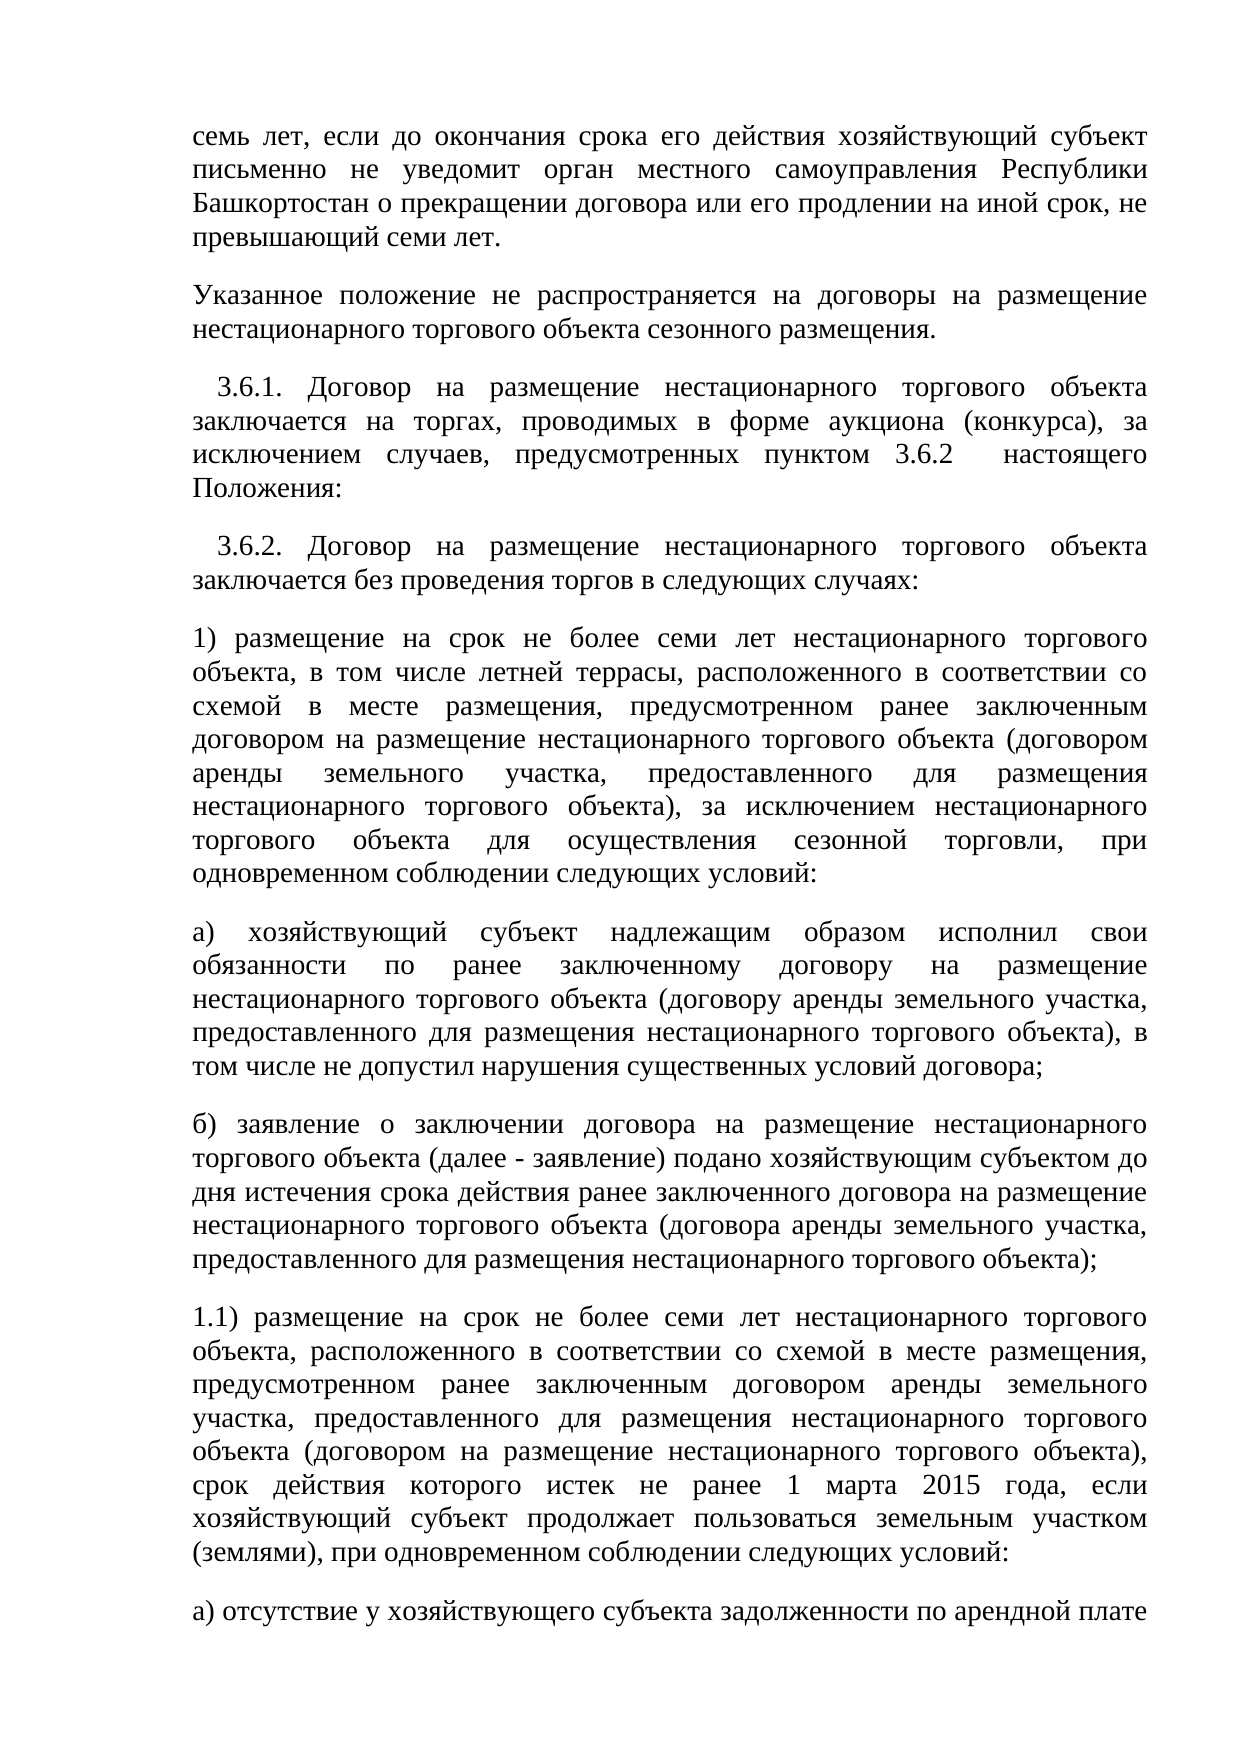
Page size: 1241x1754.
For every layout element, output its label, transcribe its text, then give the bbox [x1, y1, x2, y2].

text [192, 1593, 1148, 1626]
text 1.1) размещение на срок не более семи лет нестационарного торгового объекта, расположенного в соответствии со схемой в месте размещения, предусмотренном ранее заключенным договором аренды земельного участка, предоставленного для размещения нестационарного торгового объекта (договором на размещение нестационарного торгового объекта), срок действия которого истек не ранее 1 марта 2015 года, если хозяйствующий субъект продолжает пользоваться земельным участком (землями), при одновременном соблюдении следующих условий: [192, 1299, 1148, 1568]
text б) заявление о заключении договора на размещение нестационарного торгового объекта (далее - заявление) подано хозяйствующим субъектом до дня истечения срока действия ранее заключенного договора на размещение нестационарного торгового объекта (договора аренды земельного участка, предоставленного для размещения нестационарного торгового объекта); [192, 1107, 1148, 1274]
text а) хозяйствующий субъект надлежащим образом исполнил свои обязанности по ранее заключенному договору на размещение нестационарного торгового объекта (договору аренды земельного участка, предоставленного для размещения нестационарного торгового объекта), в том числе не допустил нарушения существенных условий договора; [192, 914, 1148, 1082]
text 3.6.1. Договор на размещение нестационарного торгового объекта заключается на торгах, проводимых в форме аукциона (конкурса), за исключением случаев, предусмотренных пунктом 3.6.2 настоящего Положения: [192, 369, 1148, 503]
text 3.6.2. Договор на размещение нестационарного торгового объекта заключается без проведения торгов в следующих случаях: [192, 528, 1148, 596]
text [192, 118, 1148, 252]
text Указанное положение не распространяется на договоры на размещение нестационарного торгового объекта сезонного размещения. [192, 277, 1148, 344]
text 1) размещение на срок не более семи лет нестационарного торгового объекта, в том числе летней террасы, расположенного в соответствии со схемой в месте размещения, предусмотренном ранее заключенным договором на размещение нестационарного торгового объекта (договором аренды земельного участка, предоставленного для размещения нестационарного торгового объекта), за исключением нестационарного торгового объекта для осуществления сезонной торговли, при одновременном соблюдении следующих условий: [192, 621, 1148, 889]
